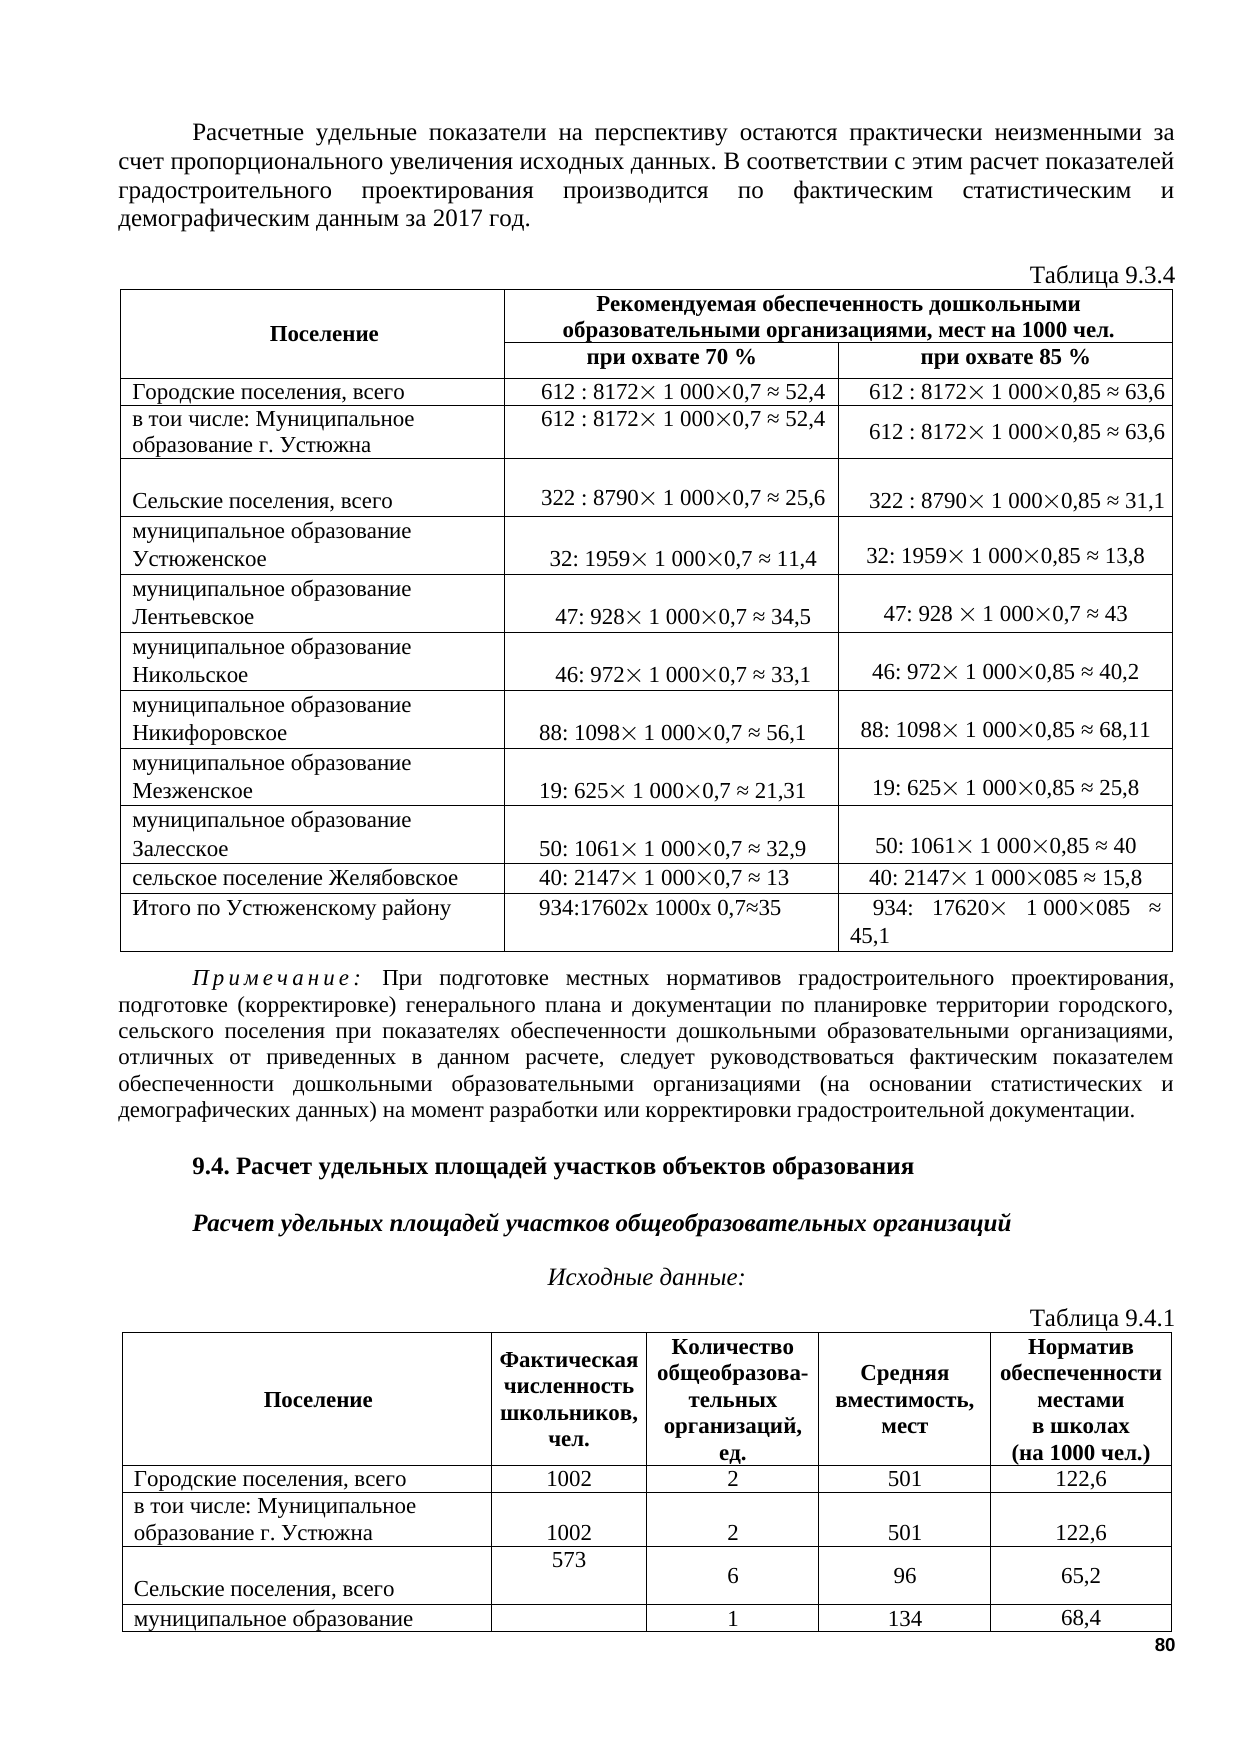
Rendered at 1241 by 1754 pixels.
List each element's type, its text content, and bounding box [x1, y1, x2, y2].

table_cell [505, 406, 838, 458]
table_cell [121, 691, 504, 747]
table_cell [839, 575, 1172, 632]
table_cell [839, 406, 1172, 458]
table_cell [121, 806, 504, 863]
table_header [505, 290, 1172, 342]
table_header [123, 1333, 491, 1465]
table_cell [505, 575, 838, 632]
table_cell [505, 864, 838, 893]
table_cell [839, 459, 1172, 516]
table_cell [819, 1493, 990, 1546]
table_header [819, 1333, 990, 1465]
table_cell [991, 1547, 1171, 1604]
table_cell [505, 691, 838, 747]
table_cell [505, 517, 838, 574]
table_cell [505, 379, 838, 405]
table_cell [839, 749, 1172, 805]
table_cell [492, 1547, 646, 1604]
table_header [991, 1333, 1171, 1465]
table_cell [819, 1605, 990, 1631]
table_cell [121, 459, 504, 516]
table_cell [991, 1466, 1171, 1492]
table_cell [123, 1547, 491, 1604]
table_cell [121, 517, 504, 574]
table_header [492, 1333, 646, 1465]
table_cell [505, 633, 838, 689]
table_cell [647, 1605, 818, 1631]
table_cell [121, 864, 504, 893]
text Исходные данные: [118, 1262, 1175, 1291]
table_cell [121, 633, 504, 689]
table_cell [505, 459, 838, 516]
text Таблица 9.3.4 [118, 261, 1175, 289]
text 9.4. Расчет удельных площадей участков объектов образования [118, 1151, 1175, 1179]
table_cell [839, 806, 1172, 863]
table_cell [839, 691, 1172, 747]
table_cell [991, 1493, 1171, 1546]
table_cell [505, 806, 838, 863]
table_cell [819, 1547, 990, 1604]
text Расчет удельных площадей участков общеобразовательных организаций [118, 1208, 1175, 1237]
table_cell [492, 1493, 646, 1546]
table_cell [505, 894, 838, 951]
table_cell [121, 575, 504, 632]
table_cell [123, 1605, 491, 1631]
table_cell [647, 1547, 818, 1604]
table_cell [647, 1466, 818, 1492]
text Таблица 9.4.1 [118, 1303, 1175, 1332]
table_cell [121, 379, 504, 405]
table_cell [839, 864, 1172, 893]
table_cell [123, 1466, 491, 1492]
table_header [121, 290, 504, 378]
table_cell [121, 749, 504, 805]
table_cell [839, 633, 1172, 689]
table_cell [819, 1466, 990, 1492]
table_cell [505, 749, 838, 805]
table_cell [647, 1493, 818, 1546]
text Примечание: При подготовке местных нормативов градостроительного проектирования, подготовке (корректировке) генерального плана и документации по планировке территории городского, сельского поселения при показателях обеспеченности дошкольными образовательными организациями, отличных от приведенных в данном расчете, следует руководствоваться фактическим показателем обеспеченности дошкольными образовательными организациями (на основании статистических и демографических данных) на момент разработки или корректировки градостроительной документации. [118, 964, 1175, 1122]
text Расчетные удельные показатели на перспективу остаются практически неизменными за счет пропорционального увеличения исходных данных. В соответствии с этим расчет показателей градостроительного проектирования производится по фактическим статистическим и демографическим данным за 2017 год. [118, 118, 1175, 232]
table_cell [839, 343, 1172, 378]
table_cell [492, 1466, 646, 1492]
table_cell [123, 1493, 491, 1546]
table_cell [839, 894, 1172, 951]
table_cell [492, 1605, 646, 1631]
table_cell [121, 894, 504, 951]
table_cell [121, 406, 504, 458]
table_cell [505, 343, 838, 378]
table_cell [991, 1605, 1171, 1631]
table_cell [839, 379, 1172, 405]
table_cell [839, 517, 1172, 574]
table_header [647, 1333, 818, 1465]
